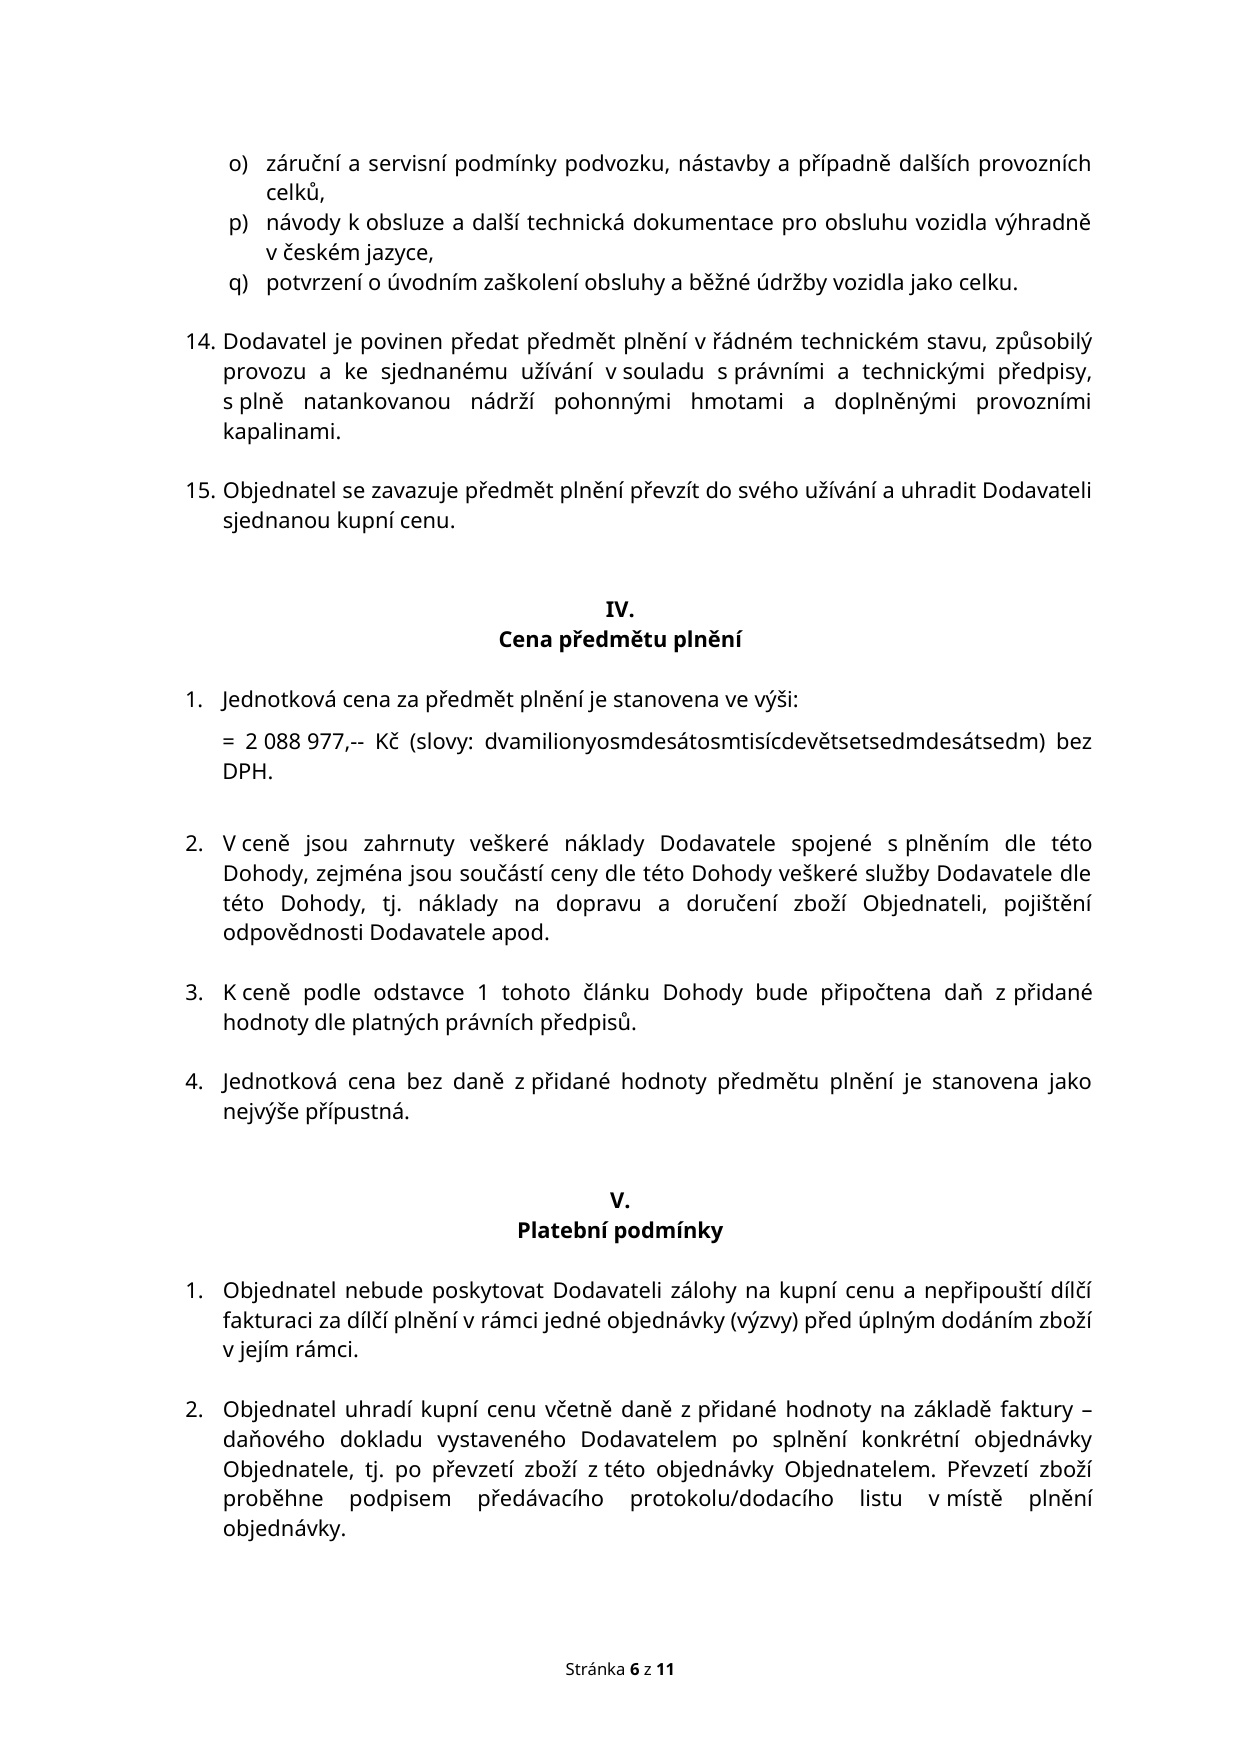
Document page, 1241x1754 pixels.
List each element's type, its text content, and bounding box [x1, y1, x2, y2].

list Objednatel se zavazuje předmět plnění převzít do svého užívání a uhradit Dodavateli sjednanou kupní cenu. [185, 475, 1093, 535]
list záruční a servisní podmínky podvozku, nástavby a případně dalších provozních celků, [228, 148, 1093, 207]
text V. [148, 1186, 1093, 1215]
list K ceně podle odstavce 1 tohoto článku Dohody bude připočtena daň z přidané hodnoty dle platných právních předpisů. [185, 977, 1093, 1037]
list Objednatel uhradí kupní cenu včetně daně z přidané hodnoty na základě faktury – daňového dokladu vystaveného Dodavatelem po splnění konkrétní objednávky Objednatele, tj. po převzetí zboží z této objednávky Objednatelem. Převzetí zboží proběhne podpisem předávacího protokolu/dodacího listu v místě plnění objednávky. [185, 1394, 1093, 1543]
list = 2 088 977,-- Kč (slovy: dvamilionyosmdesátosmtisícdevětsetsedmdesátsedm) bez DPH. [222, 726, 1093, 786]
list Jednotková cena za předmět plnění je stanovena ve výši: [185, 684, 1093, 714]
list Objednatel nebude poskytovat Dodavateli zálohy na kupní cenu a nepřipouští dílčí fakturaci za dílčí plnění v rámci jedné objednávky (výzvy) před úplným dodáním zboží v jejím rámci. [185, 1275, 1093, 1364]
list návody k obsluze a další technická dokumentace pro obsluhu vozidla výhradně v českém jazyce, [228, 207, 1093, 267]
list potvrzení o úvodním zaškolení obsluhy a běžné údržby vozidla jako celku. [228, 267, 1093, 297]
text Platební podmínky [148, 1215, 1093, 1245]
list Jednotková cena bez daně z přidané hodnoty předmětu plnění je stanovena jako nejvýše přípustná. [185, 1066, 1093, 1126]
list Dodavatel je povinen předat předmět plnění v řádném technickém stavu, způsobilý provozu a ke sjednanému užívání v souladu s právními a technickými předpisy, s plně natankovanou nádrží pohonnými hmotami a doplněnými provozními kapalinami. [185, 326, 1093, 446]
list V ceně jsou zahrnuty veškeré náklady Dodavatele spojené s plněním dle této Dohody, zejména jsou součástí ceny dle této Dohody veškeré služby Dodavatele dle této Dohody, tj. náklady na dopravu a doručení zboží Objednateli, pojištění odpovědnosti Dodavatele apod. [185, 828, 1093, 947]
text Cena předmětu plnění [148, 624, 1093, 654]
text IV. [148, 594, 1093, 624]
